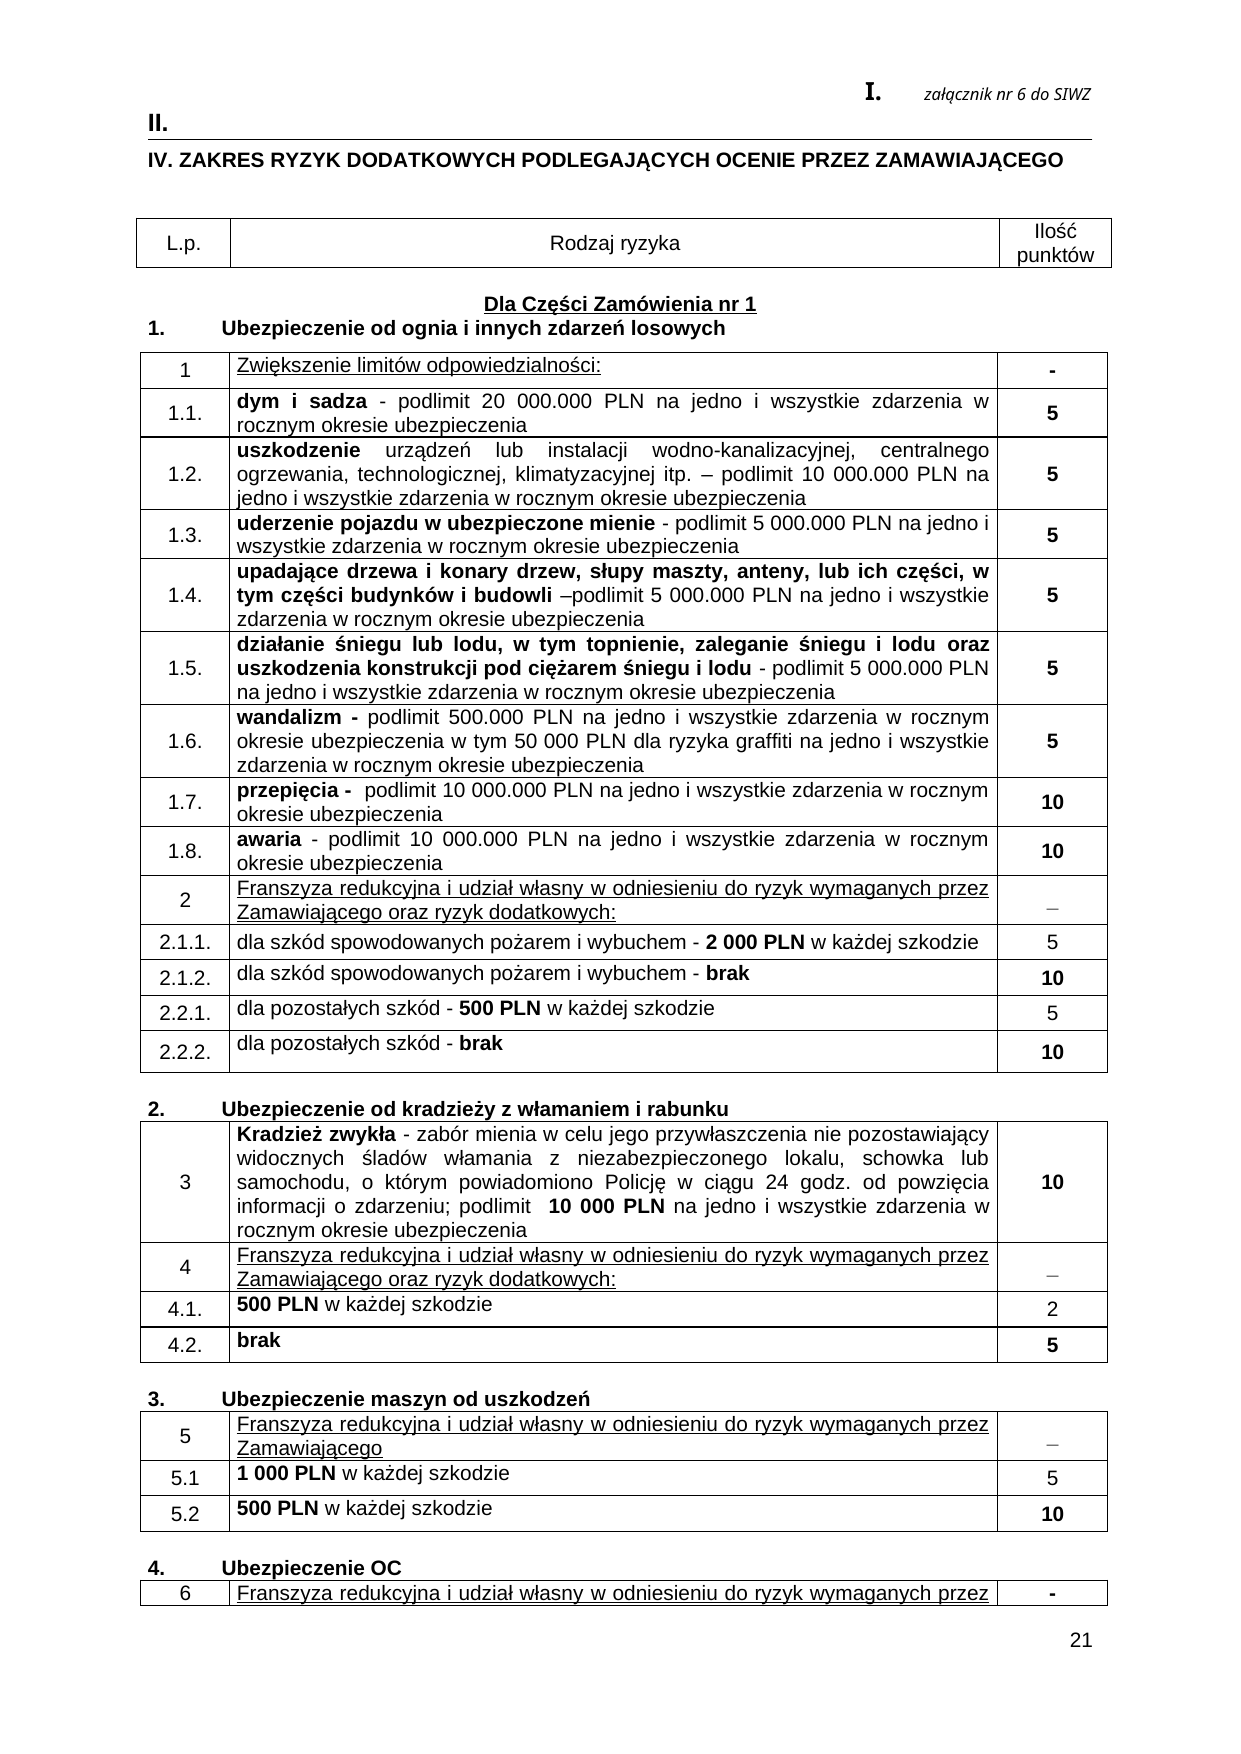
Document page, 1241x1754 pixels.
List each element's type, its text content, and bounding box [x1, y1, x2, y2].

table_cell 2.2.2. [141, 1031, 229, 1072]
table_cell przepięcia - podlimit 10 000.000 PLN na jedno i wszystkie zdarzenia w rocznym okresie ubezpieczenia [230, 778, 997, 826]
table_cell 10 [998, 1031, 1107, 1072]
table_cell 2 [998, 1292, 1107, 1326]
table_cell 5.1 [141, 1461, 229, 1495]
table_cell 5 [998, 510, 1107, 558]
table_cell 1 000 PLN w każdej szkodzie [230, 1461, 997, 1495]
table_cell dla pozostałych szkód - 500 PLN w każdej szkodzie [230, 996, 997, 1030]
table_cell 5 [998, 996, 1107, 1030]
table_header 3 [141, 1122, 229, 1242]
table_cell dym i sadza - podlimit 20 000.000 PLN na jedno i wszystkie zdarzenia w rocznym okresie ubezpieczenia [230, 389, 997, 436]
table_header 5 [141, 1412, 229, 1460]
text 4. Ubezpieczenie OC [148, 1556, 1092, 1579]
table_cell awaria - podlimit 10 000.000 PLN na jedno i wszystkie zdarzenia w rocznym okresie ubezpieczenia [230, 827, 997, 875]
text 3. Ubezpieczenie maszyn od uszkodzeń [148, 1387, 1092, 1411]
table_cell Franszyza redukcyjna i udział własny w odniesieniu do ryzyk wymaganych przez Zamawiającego oraz ryzyk dodatkowych: [230, 1243, 997, 1291]
table_cell 5 [998, 389, 1107, 436]
table_cell uszkodzenie urządzeń lub instalacji wodno-kanalizacyjnej, centralnego ogrzewania, technologicznej, klimatyzacyjnej itp. – podlimit 10 000.000 PLN na jedno i wszystkie zdarzenia w rocznym okresie ubezpieczenia [230, 438, 997, 509]
table_cell 1.3. [141, 510, 229, 558]
table_cell 5 [998, 1328, 1107, 1362]
table_header Zwiększenie limitów odpowiedzialności: [230, 353, 997, 387]
table_cell 5 [998, 559, 1107, 631]
table_header 10 [998, 1122, 1107, 1242]
table_cell 1.8. [141, 827, 229, 875]
table_header L.p. [137, 219, 230, 267]
table_header Ilość punktów [1000, 219, 1111, 267]
table_cell 2.2.1. [141, 996, 229, 1030]
table_header _ [998, 1412, 1107, 1460]
table_cell upadające drzewa i konary drzew, słupy maszty, anteny, lub ich części, w tym części budynków i budowli –podlimit 5 000.000 PLN na jedno i wszystkie zdarzenia w rocznym okresie ubezpieczenia [230, 559, 997, 631]
table_cell 5 [998, 1461, 1107, 1495]
table_cell 1.1. [141, 389, 229, 436]
table_cell 10 [998, 1496, 1107, 1531]
table_cell 2.1.2. [141, 960, 229, 995]
table_cell _ [998, 1243, 1107, 1291]
table_cell 5.2 [141, 1496, 229, 1531]
table_cell 2 [141, 876, 229, 924]
table_cell 10 [998, 960, 1107, 995]
table_cell 5 [998, 925, 1107, 959]
table_cell 4.1. [141, 1292, 229, 1326]
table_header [230, 1581, 997, 1605]
table_cell działanie śniegu lub lodu, w tym topnienie, zaleganie śniegu i lodu oraz uszkodzenia konstrukcji pod ciężarem śniegu i lodu - podlimit 5 000.000 PLN na jedno i wszystkie zdarzenia w rocznym okresie ubezpieczenia [230, 632, 997, 704]
table_cell uderzenie pojazdu w ubezpieczone mienie - podlimit 5 000.000 PLN na jedno i wszystkie zdarzenia w rocznym okresie ubezpieczenia [230, 510, 997, 558]
table_cell 500 PLN w każdej szkodzie [230, 1496, 997, 1531]
text 1. Ubezpieczenie od ognia i innych zdarzeń losowych [148, 316, 1092, 339]
table_header Kradzież zwykła - zabór mienia w celu jego przywłaszczenia nie pozostawiający widocznych śladów włamania z niezabezpieczonego lokalu, schowka lub samochodu, o którym powiadomiono Policję w ciągu 24 godz. od powzięcia informacji o zdarzeniu; podlimit 10 000 PLN na jedno i wszystkie zdarzenia w rocznym okresie ubezpieczenia [230, 1122, 997, 1242]
subtitle IV. ZAKRES RYZYK DODATKOWYCH PODLEGAJĄCYCH OCENIE PRZEZ ZAMAWIAJĄCEGO [148, 148, 1092, 172]
table_cell Franszyza redukcyjna i udział własny w odniesieniu do ryzyk wymaganych przez Zamawiającego oraz ryzyk dodatkowych: [230, 876, 997, 924]
table_header 1 [141, 353, 229, 387]
table_cell 500 PLN w każdej szkodzie [230, 1292, 997, 1326]
table_cell wandalizm - podlimit 500.000 PLN na jedno i wszystkie zdarzenia w rocznym okresie ubezpieczenia w tym 50 000 PLN dla ryzyka graffiti na jedno i wszystkie zdarzenia w rocznym okresie ubezpieczenia [230, 705, 997, 777]
table_cell _ [998, 876, 1107, 924]
table_cell brak [230, 1328, 997, 1362]
table_cell 5 [998, 438, 1107, 509]
table_header Franszyza redukcyjna i udział własny w odniesieniu do ryzyk wymaganych przez Zamawiającego [230, 1412, 997, 1460]
table_cell 4.2. [141, 1328, 229, 1362]
table_cell 10 [998, 827, 1107, 875]
table_cell 1.6. [141, 705, 229, 777]
table_header 6 [141, 1581, 229, 1605]
table_cell 5 [998, 632, 1107, 704]
table_header - [998, 1581, 1107, 1605]
table_cell 5 [998, 705, 1107, 777]
table_cell 4 [141, 1243, 229, 1291]
table_cell dla szkód spowodowanych pożarem i wybuchem - brak [230, 960, 997, 995]
table_cell 1.5. [141, 632, 229, 704]
table_cell dla pozostałych szkód - brak [230, 1031, 997, 1072]
table_cell 10 [998, 778, 1107, 826]
table_header Rodzaj ryzyka [231, 219, 999, 267]
table_cell 2.1.1. [141, 925, 229, 959]
table_cell 1.2. [141, 438, 229, 509]
table_cell 1.4. [141, 559, 229, 631]
table_cell dla szkód spowodowanych pożarem i wybuchem - 2 000 PLN w każdej szkodzie [230, 925, 997, 959]
table_cell 1.7. [141, 778, 229, 826]
text Dla Części Zamówienia nr 1 [148, 292, 1092, 316]
table_header - [998, 353, 1107, 387]
text 2. Ubezpieczenie od kradzieży z włamaniem i rabunku [148, 1097, 1092, 1121]
